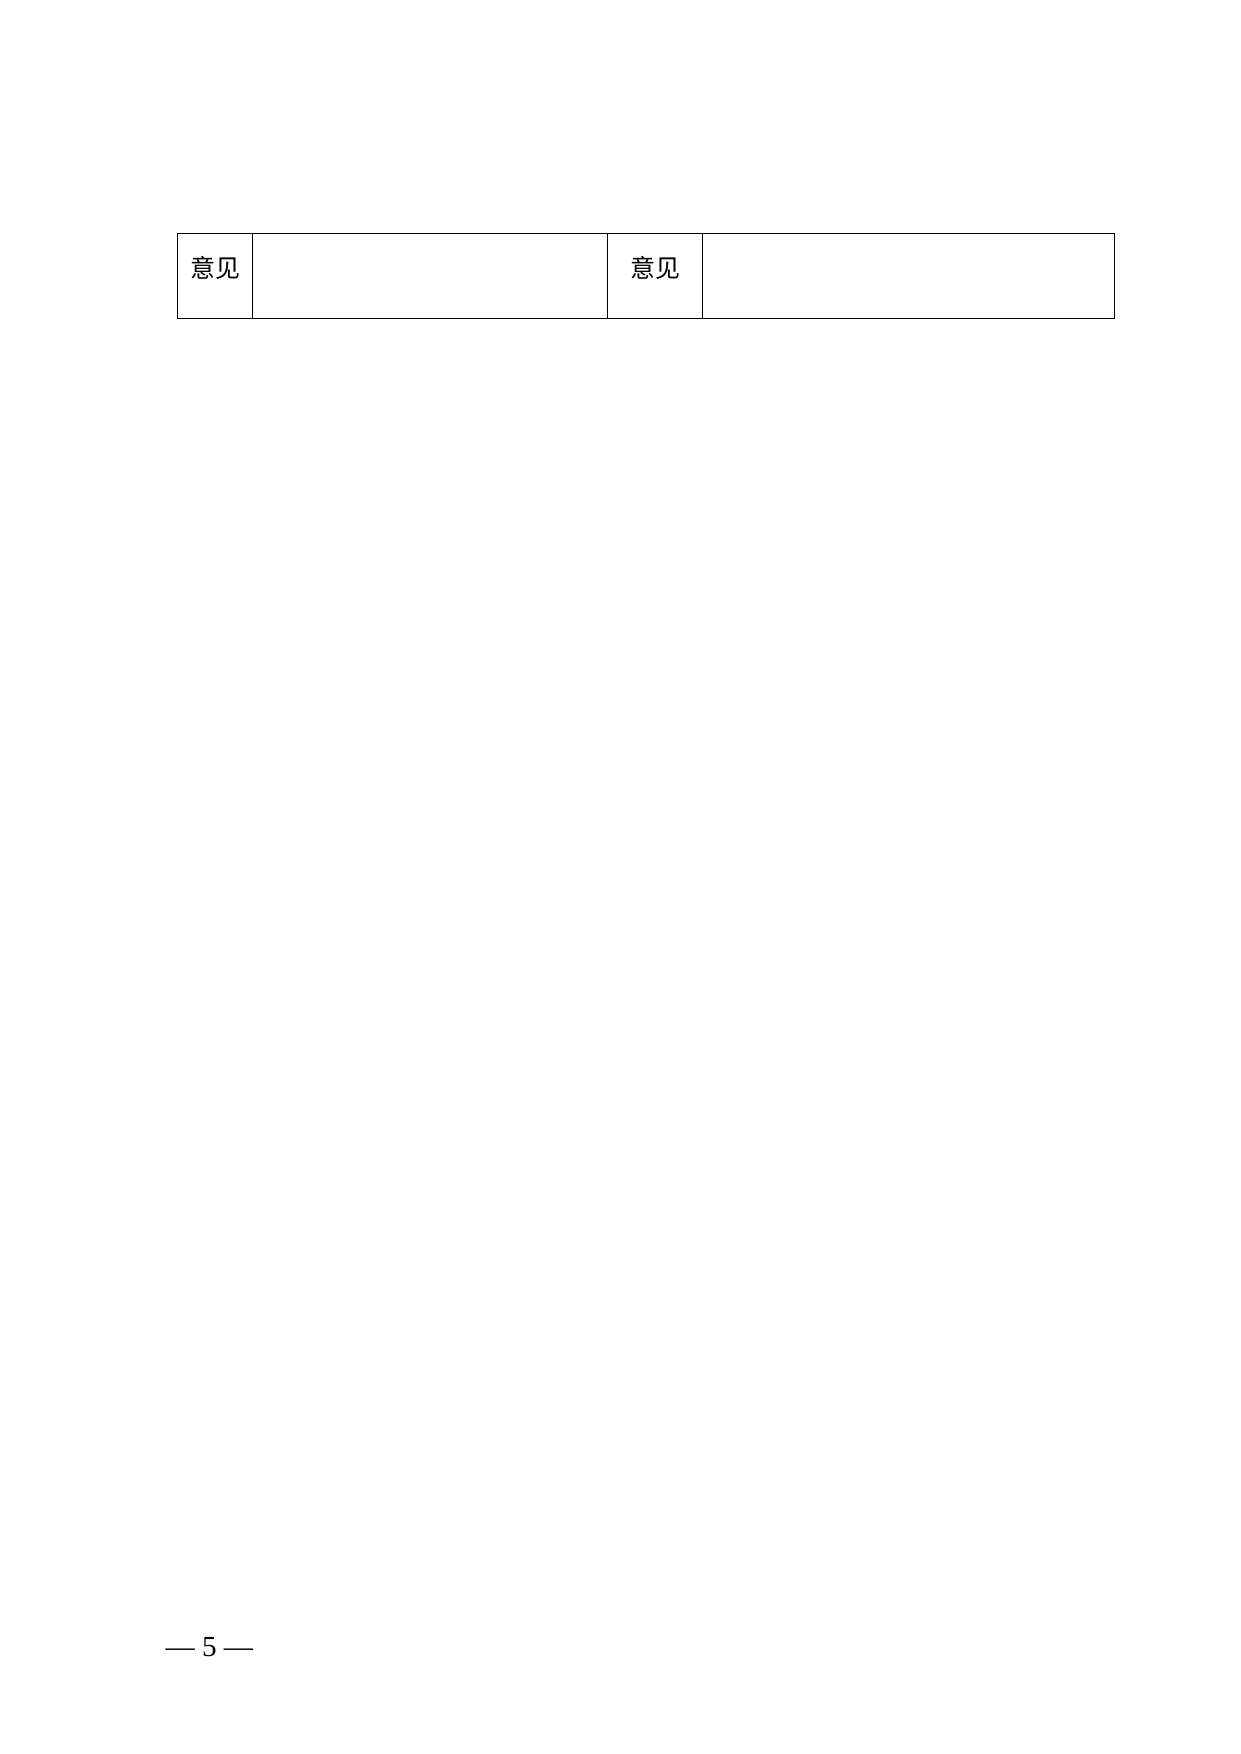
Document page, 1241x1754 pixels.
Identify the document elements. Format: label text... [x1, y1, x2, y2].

table_cell 审批单位意见 [608, 234, 702, 318]
table_cell [253, 234, 607, 318]
table_cell 申报单位意见 [178, 234, 252, 318]
table_cell [703, 234, 1114, 318]
